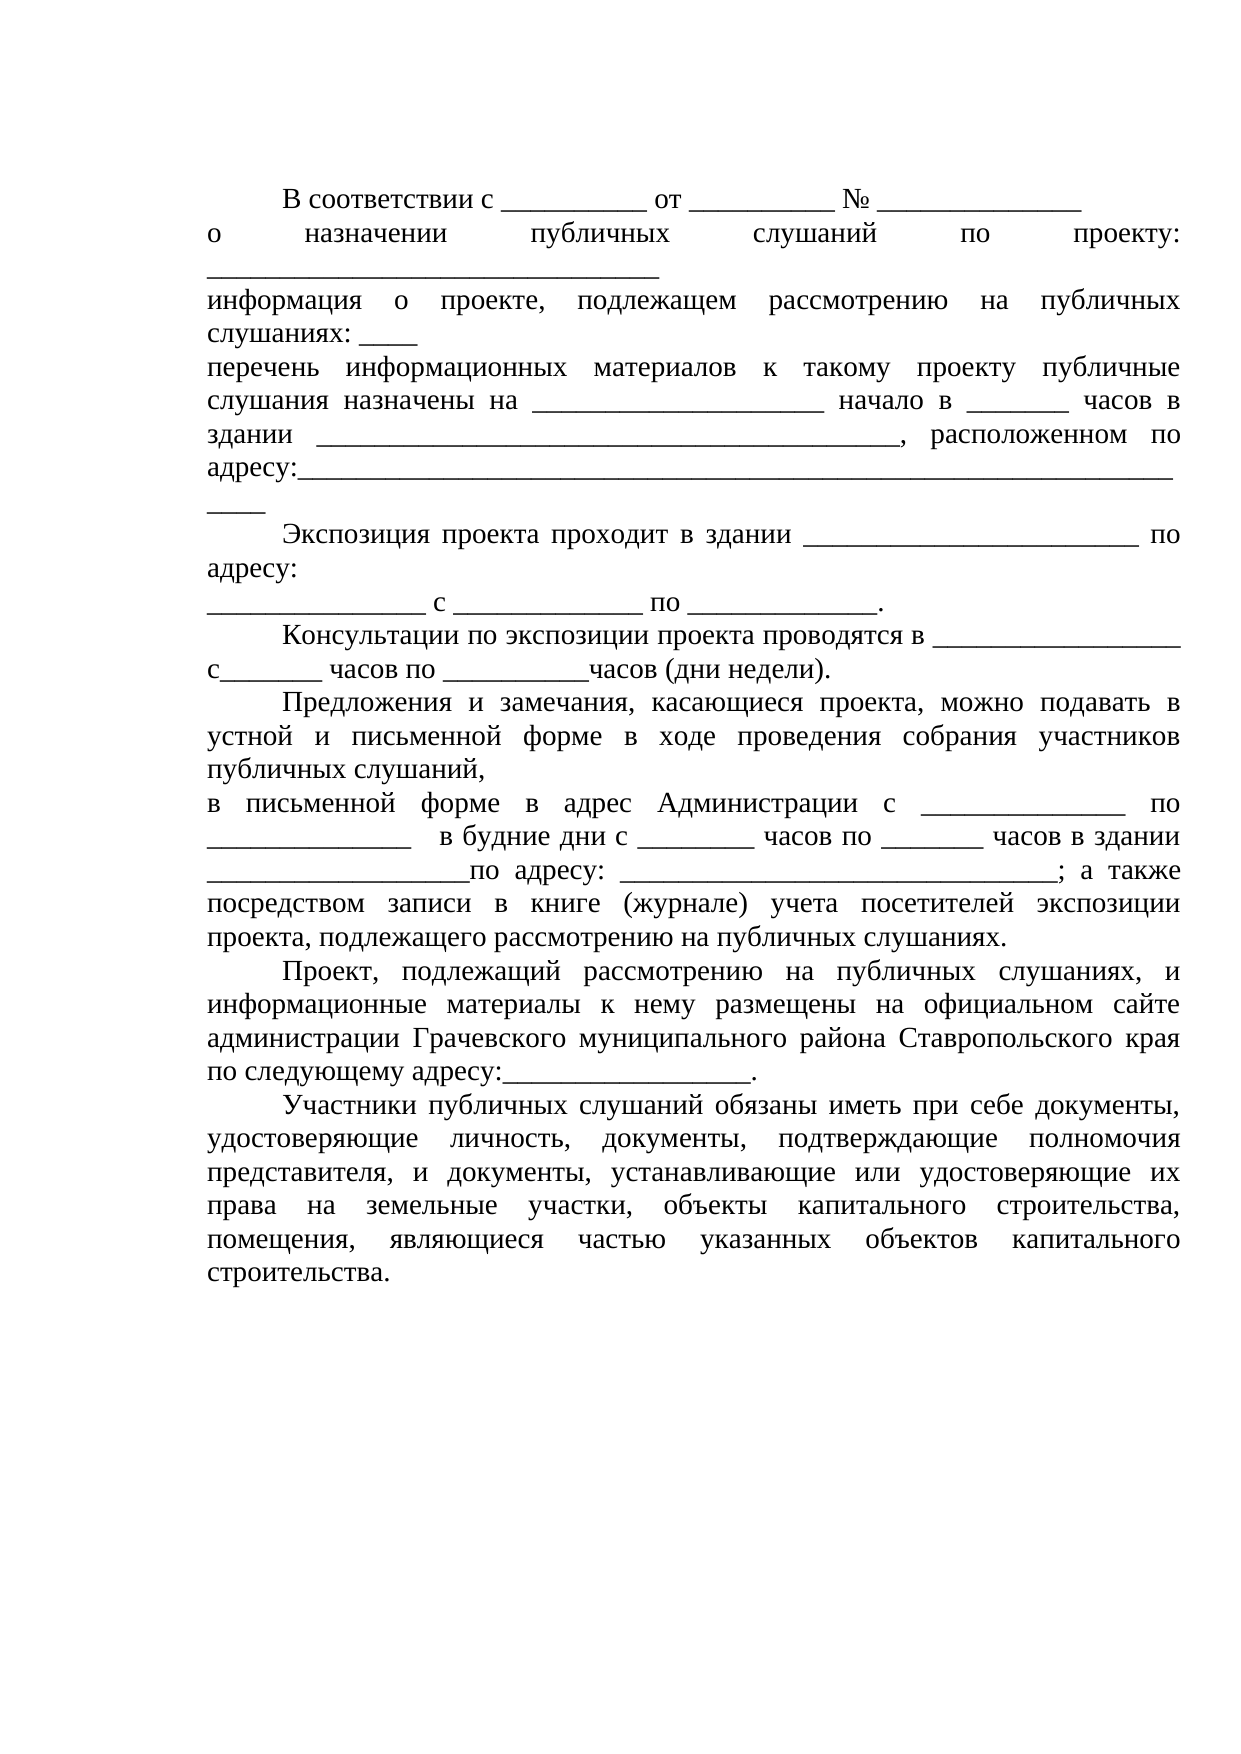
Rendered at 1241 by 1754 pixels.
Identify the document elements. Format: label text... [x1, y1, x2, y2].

text в письменной форме в адрес Администрации с ______________ по ______________ в будние дни с ________ часов по _______ часов в здании __________________по адресу: ______________________________; а также посредством записи в книге (журнале) учета посетителей экспозиции проекта, подлежащего рассмотрению на публичных слушаниях. [207, 785, 1181, 953]
text Консультации по экспозиции проекта проводятся в _________________ с_______ часов по __________часов (дни недели). [207, 617, 1181, 684]
text _______________ с _____________ по _____________. [207, 584, 1181, 617]
text информация о проекте, подлежащем рассмотрению на публичных слушаниях: ____ [207, 282, 1181, 349]
text В соответствии с __________ от __________ № ______________ [207, 181, 1181, 215]
text Проект, подлежащий рассмотрению на публичных слушаниях, и информационные материалы к нему размещены на официальном сайте администрации Грачевского муниципального района Ставропольского края по следующему адресу:_________________. [207, 953, 1181, 1087]
text Участники публичных слушаний обязаны иметь при себе документы, удостоверяющие личность, документы, подтверждающие полномочия представителя, и документы, устанавливающие или удостоверяющие их права на земельные участки, объекты капитального строительства, помещения, являющиеся частью указанных объектов капитального строительства. [207, 1087, 1181, 1288]
text Экспозиция проекта проходит в здании _______________________ по адресу: [207, 517, 1181, 584]
text Предложения и замечания, касающиеся проекта, можно подавать в устной и письменной форме в ходе проведения собрания участников публичных слушаний, [207, 684, 1181, 785]
text о назначении публичных слушаний по проекту: _______________________________ [207, 215, 1181, 282]
text перечень информационных материалов к такому проекту публичные слушания назначены на ____________________ начало в _______ часов в здании ________________________________________, расположенном по адресу:________________________________________________________________ [207, 349, 1181, 517]
